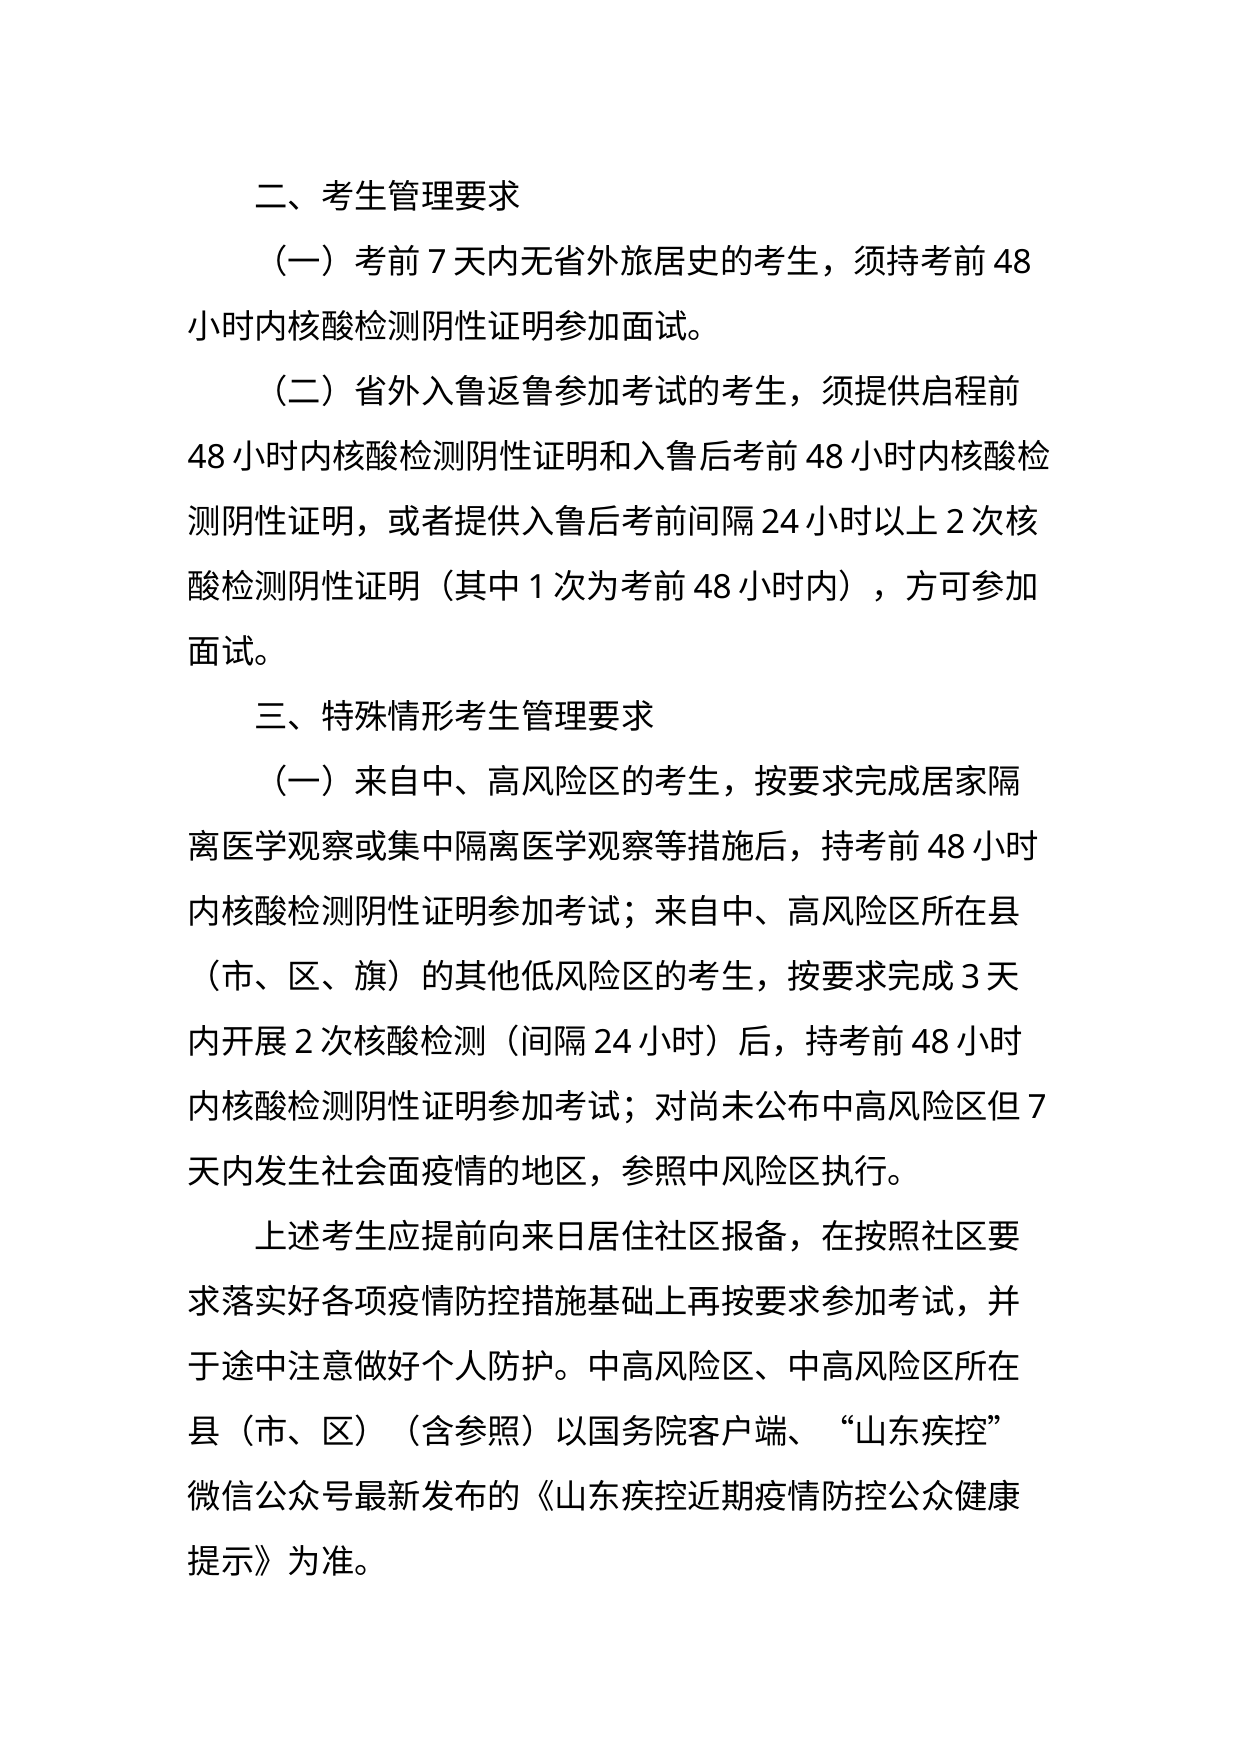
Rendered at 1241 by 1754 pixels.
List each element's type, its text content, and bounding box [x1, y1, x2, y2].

text （二）省外入鲁返鲁参加考试的考生，须提供启程前48小时内核酸检测阴性证明和入鲁后考前48小时内核酸检测阴性证明，或者提供入鲁后考前间隔24小时以上2次核酸检测阴性证明（其中1次为考前48小时内），方可参加面试。 [187, 357, 1053, 682]
text 上述考生应提前向来日居住社区报备，在按照社区要求落实好各项疫情防控措施基础上再按要求参加考试，并于途中注意做好个人防护。中高风险区、中高风险区所在县（市、区）（含参照）以国务院客户端、“山东疾控”微信公众号最新发布的《山东疾控近期疫情防控公众健康提示》为准。 [187, 1202, 1053, 1592]
text （一）考前7天内无省外旅居史的考生，须持考前48小时内核酸检测阴性证明参加面试。 [187, 227, 1053, 357]
text （一）来自中、高风险区的考生，按要求完成居家隔离医学观察或集中隔离医学观察等措施后，持考前48小时内核酸检测阴性证明参加考试；来自中、高风险区所在县（市、区、旗）的其他低风险区的考生，按要求完成3天内开展2次核酸检测（间隔24小时）后，持考前48小时内核酸检测阴性证明参加考试；对尚未公布中高风险区但7天内发生社会面疫情的地区，参照中风险区执行。 [187, 747, 1053, 1202]
text 二、考生管理要求 [187, 162, 1053, 227]
text 三、特殊情形考生管理要求 [187, 682, 1053, 747]
